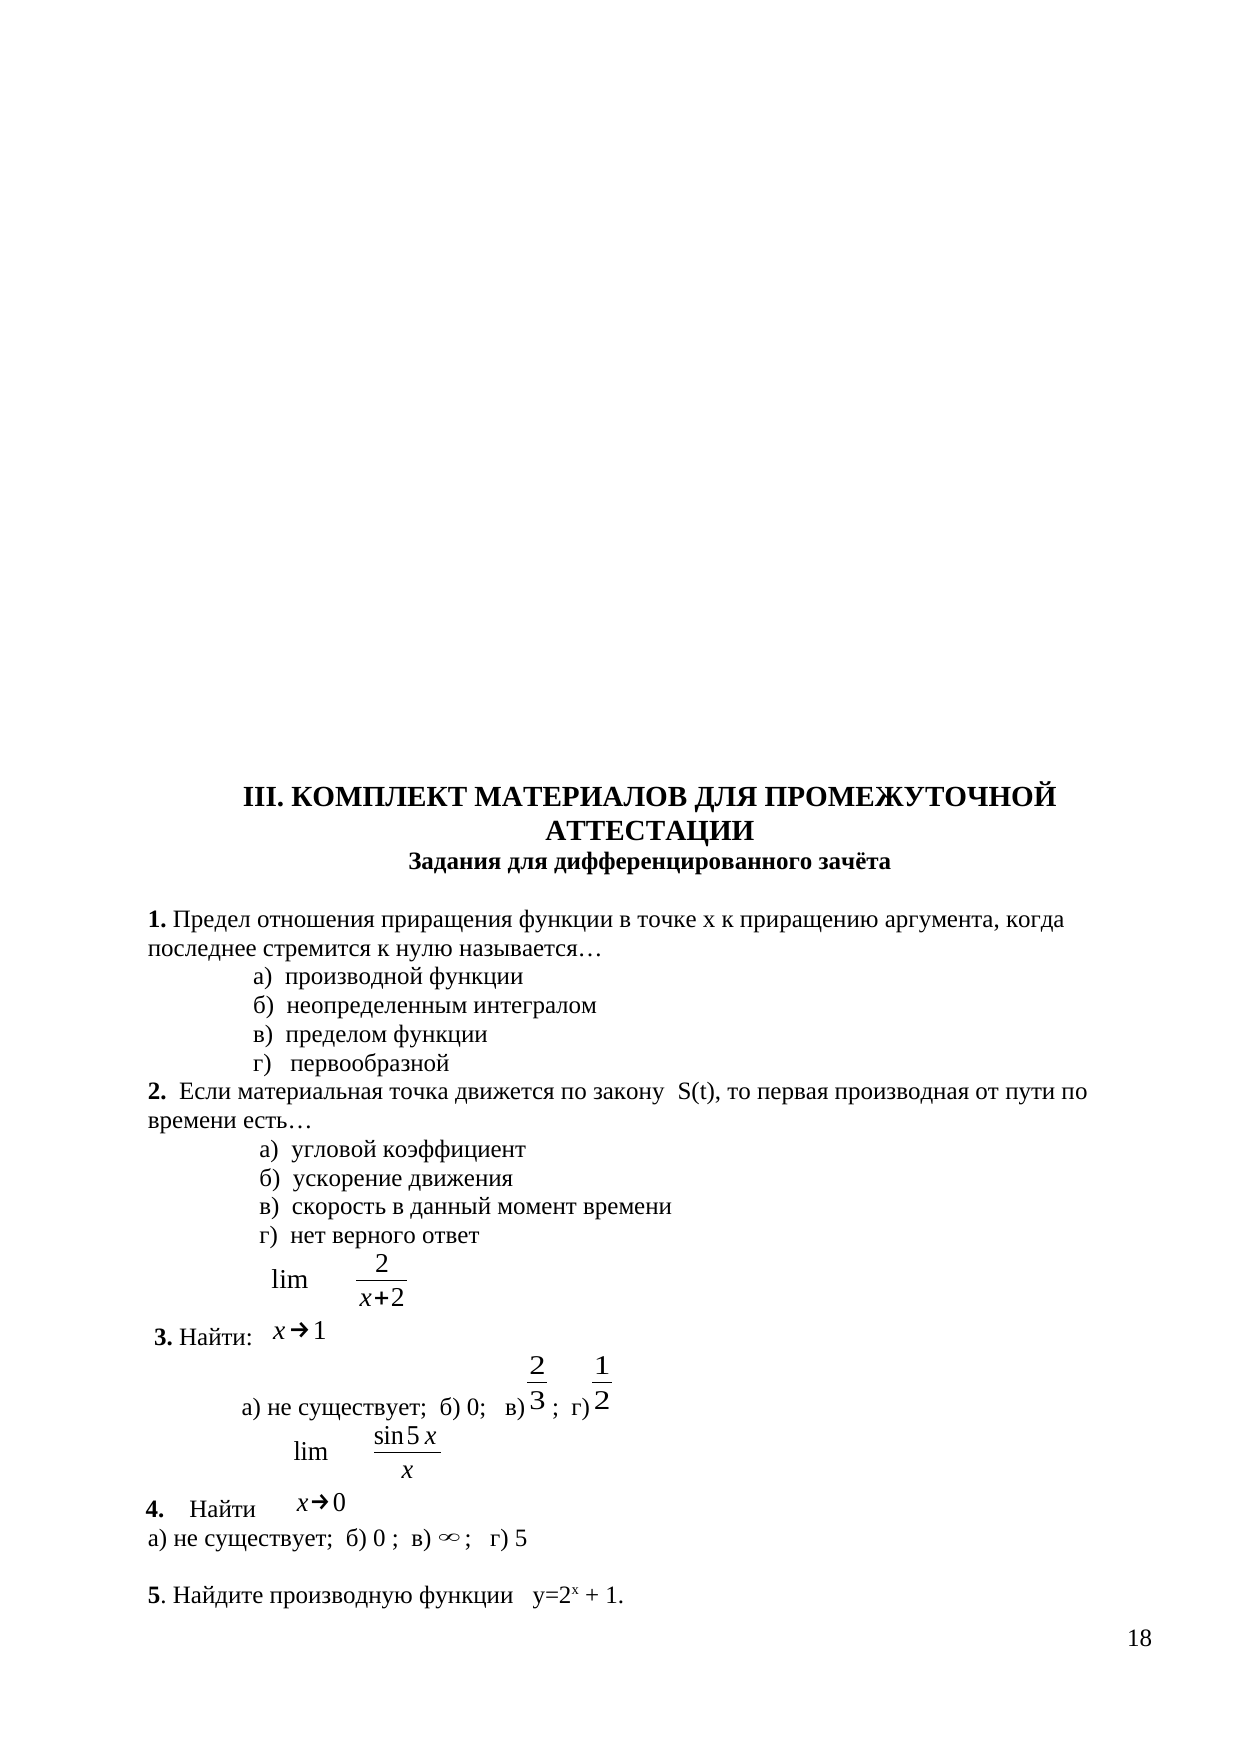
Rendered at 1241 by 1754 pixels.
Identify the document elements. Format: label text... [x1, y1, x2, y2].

text а) производной функции [222, 961, 1152, 990]
text б) неопределенным интегралом [222, 990, 1152, 1019]
text 1. Предел отношения приращения функции в точке х к приращению аргумента, когда последнее стремится к нулю называется… [148, 904, 1152, 961]
text б) ускорение движения [222, 1163, 1152, 1191]
text а) не существует; б) 0 ; в) ; г) 5 [148, 1523, 1152, 1552]
text а) не существует; б) 0; в); г) [148, 1351, 1152, 1421]
text в) пределом функции [222, 1019, 1152, 1048]
text Задания для дифференцированного зачёта [148, 846, 1152, 875]
text в) скорость в данный момент времени [222, 1191, 1152, 1220]
subtitle III. Комплект материалов для промежуточной аттестации [148, 779, 1152, 846]
text г) нет верного ответ [222, 1220, 1152, 1249]
text г) первообразной [222, 1048, 1152, 1076]
text 4. Найти [103, 1421, 1152, 1523]
text а) угловой коэффициент [222, 1134, 1152, 1163]
text 3. Найти: [148, 1249, 1152, 1351]
text 2. Если материальная точка движется по закону S(t), то первая производная от пути по времени есть… [148, 1076, 1152, 1134]
text 5. Найдите производную функции y=2x + 1. [148, 1581, 1152, 1609]
